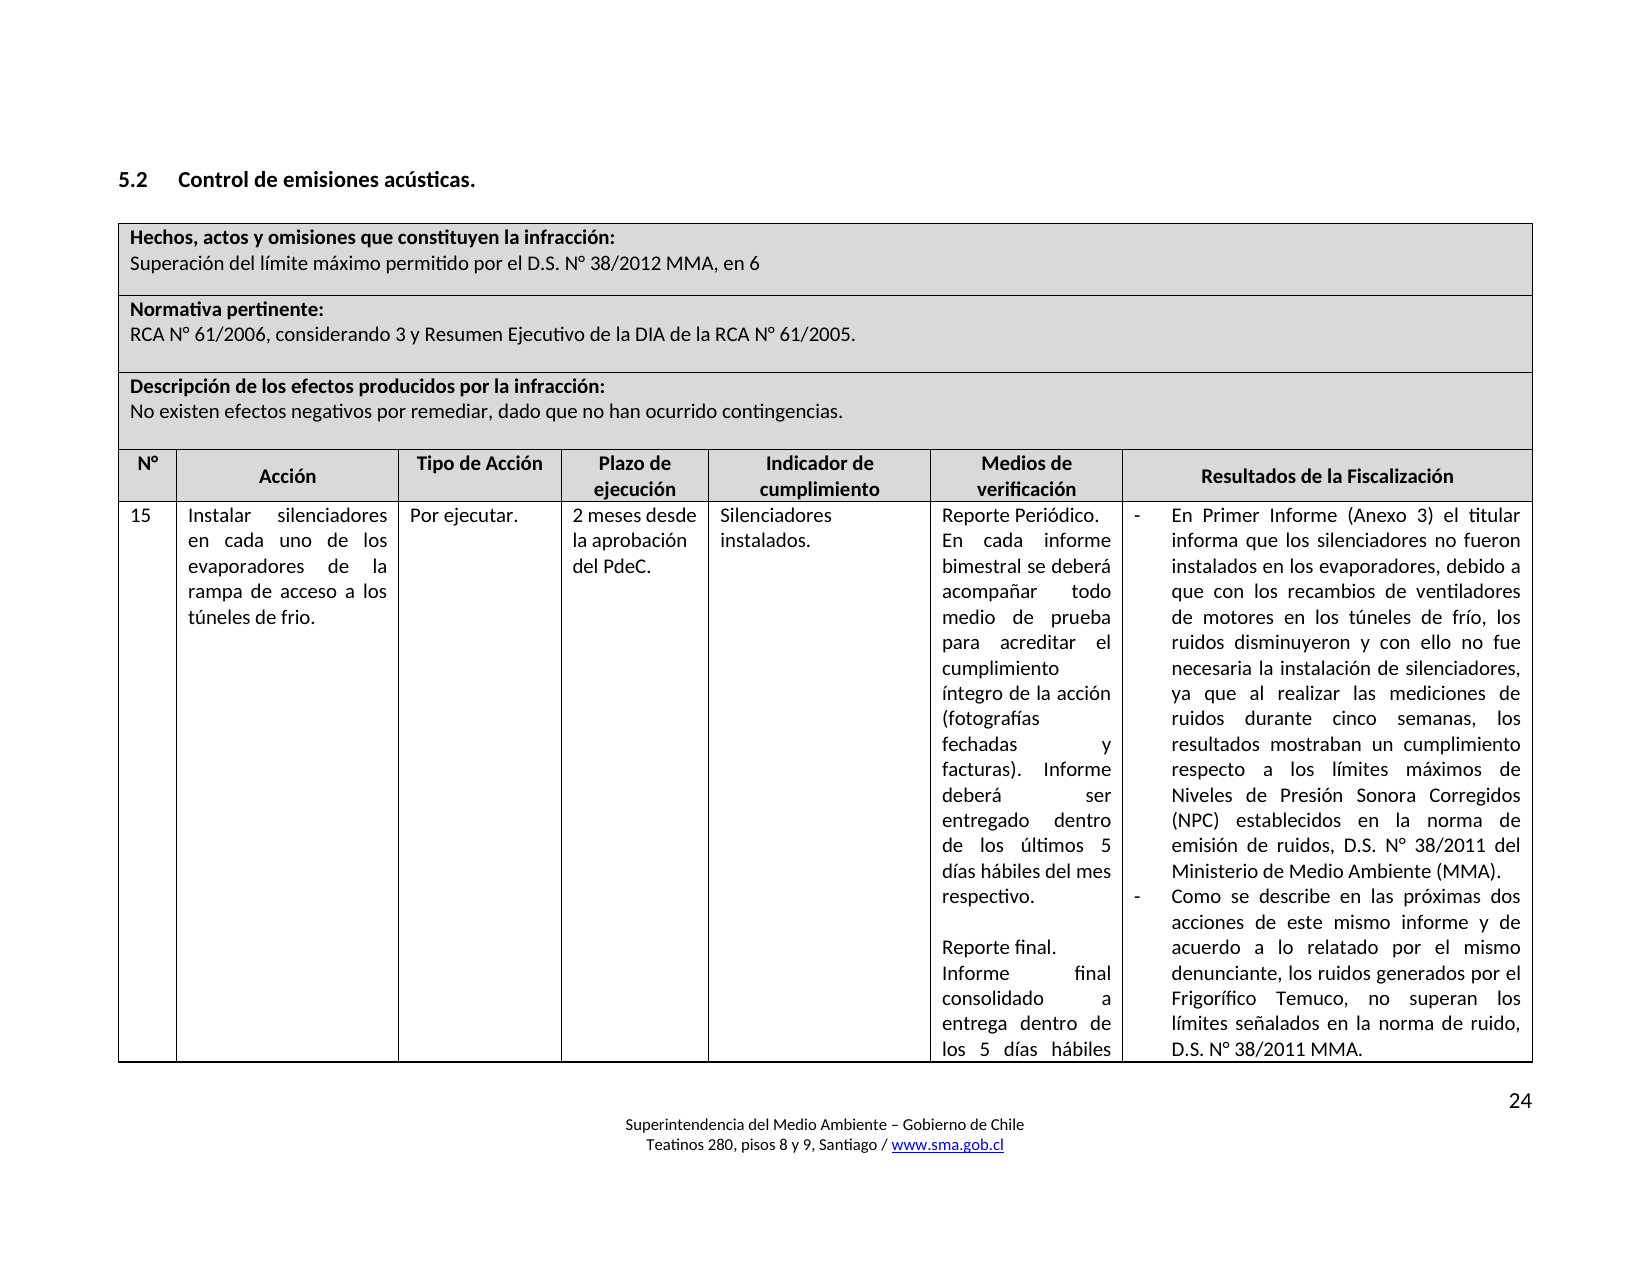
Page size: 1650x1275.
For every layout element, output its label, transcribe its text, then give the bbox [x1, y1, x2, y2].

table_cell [931, 502, 1122, 1061]
table_cell Acción [177, 450, 398, 501]
table_cell Plazo de ejecución [562, 450, 708, 501]
table_cell Indicador de cumplimiento [709, 450, 930, 501]
table_cell 15 [119, 502, 176, 1061]
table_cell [709, 502, 930, 1061]
table_cell Resultados de la Fiscalización [1123, 450, 1532, 501]
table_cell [177, 502, 398, 1061]
table_cell Medios de verificación [931, 450, 1122, 501]
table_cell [562, 502, 708, 1061]
table_cell N° [119, 450, 176, 501]
table_header Hechos, actos y omisiones que constituyen la infracción: Superación del límite máximo permitido por el D.S. N° 38/2012 MMA, en 6 [119, 224, 1532, 295]
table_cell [1123, 502, 1532, 1061]
table_cell Descripción de los efectos producidos por la infracción: No existen efectos negativos por remediar, dado que no han ocurrido contingencias. [119, 373, 1532, 449]
table_cell Por ejecutar. [399, 502, 561, 1061]
table_cell Tipo de Acción [399, 450, 561, 501]
subtitle Control de emisiones acústicas. [118, 165, 1532, 193]
table_cell Normativa pertinente: RCA N° 61/2006, considerando 3 y Resumen Ejecutivo de la DIA de la RCA N° 61/2005. [119, 296, 1532, 372]
